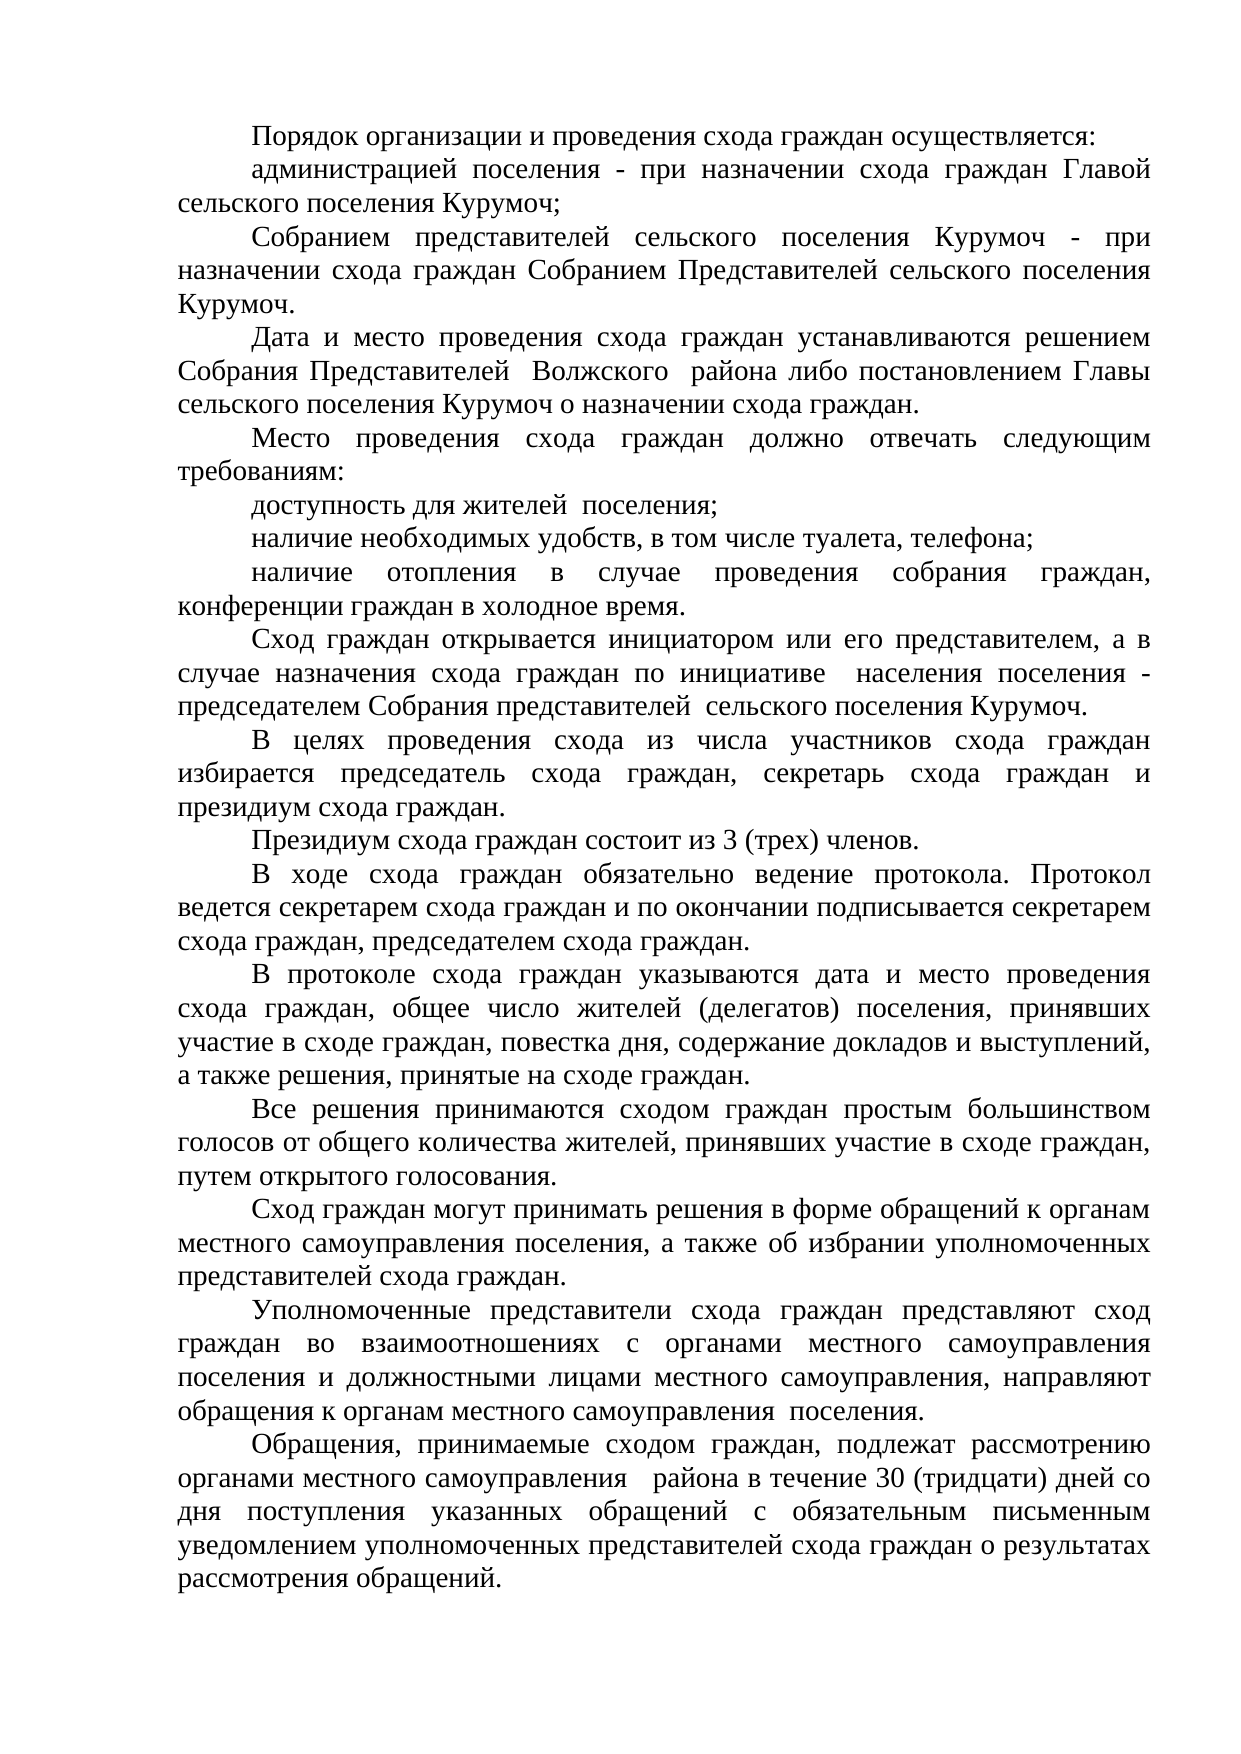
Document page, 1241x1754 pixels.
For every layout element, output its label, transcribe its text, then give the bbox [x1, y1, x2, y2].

text Сход граждан могут принимать решения в форме обращений к органам местного самоуправления поселения, а также об избрании уполномоченных представителей схода граждан. [177, 1191, 1152, 1292]
text В целях проведения схода из числа участников схода граждан избирается председатель схода граждан, секретарь схода граждан и президиум схода граждан. [177, 722, 1152, 822]
text администрацией поселения - при назначении схода граждан Главой сельского поселения Курумоч; [177, 152, 1152, 219]
text Все решения принимаются сходом граждан простым большинством голосов от общего количества жителей, принявших участие в сходе граждан, путем открытого голосования. [177, 1091, 1152, 1191]
text Место проведения схода граждан должно отвечать следующим требованиям: [177, 420, 1152, 487]
text Уполномоченные представители схода граждан представляют сход граждан во взаимоотношениях с органами местного самоуправления поселения и должностными лицами местного самоуправления, направляют обращения к органам местного самоуправления поселения. [177, 1292, 1152, 1426]
text наличие необходимых удобств, в том числе туалета, телефона; [177, 521, 1152, 554]
text В протоколе схода граждан указываются дата и место проведения схода граждан, общее число жителей (делегатов) поселения, принявших участие в сходе граждан, повестка дня, содержание докладов и выступлений, а также решения, принятые на сходе граждан. [177, 957, 1152, 1091]
text В ходе схода граждан обязательно ведение протокола. Протокол ведется секретарем схода граждан и по окончании подписывается секретарем схода граждан, председателем схода граждан. [177, 856, 1152, 957]
text Собранием представителей сельского поселения Курумоч - при назначении схода граждан Собранием Представителей сельского поселения Курумоч. [177, 219, 1152, 319]
text доступность для жителей поселения; [177, 487, 1152, 521]
text Дата и место проведения схода граждан устанавливаются решением Собрания Представителей Волжского района либо постановлением Главы сельского поселения Курумоч о назначении схода граждан. [177, 319, 1152, 420]
text Порядок организации и проведения схода граждан осуществляется: [177, 118, 1152, 152]
text наличие отопления в случае проведения собрания граждан, конференции граждан в холодное время. [177, 554, 1152, 621]
text Сход граждан открывается инициатором или его представителем, а в случае назначения схода граждан по инициативе населения поселения - председателем Собрания представителей сельского поселения Курумоч. [177, 621, 1152, 722]
text Президиум схода граждан состоит из 3 (трех) членов. [177, 822, 1152, 856]
text Обращения, принимаемые сходом граждан, подлежат рассмотрению органами местного самоуправления района в течение 30 (тридцати) дней со дня поступления указанных обращений с обязательным письменным уведомлением уполномоченных представителей схода граждан о результатах рассмотрения обращений. [177, 1426, 1152, 1594]
